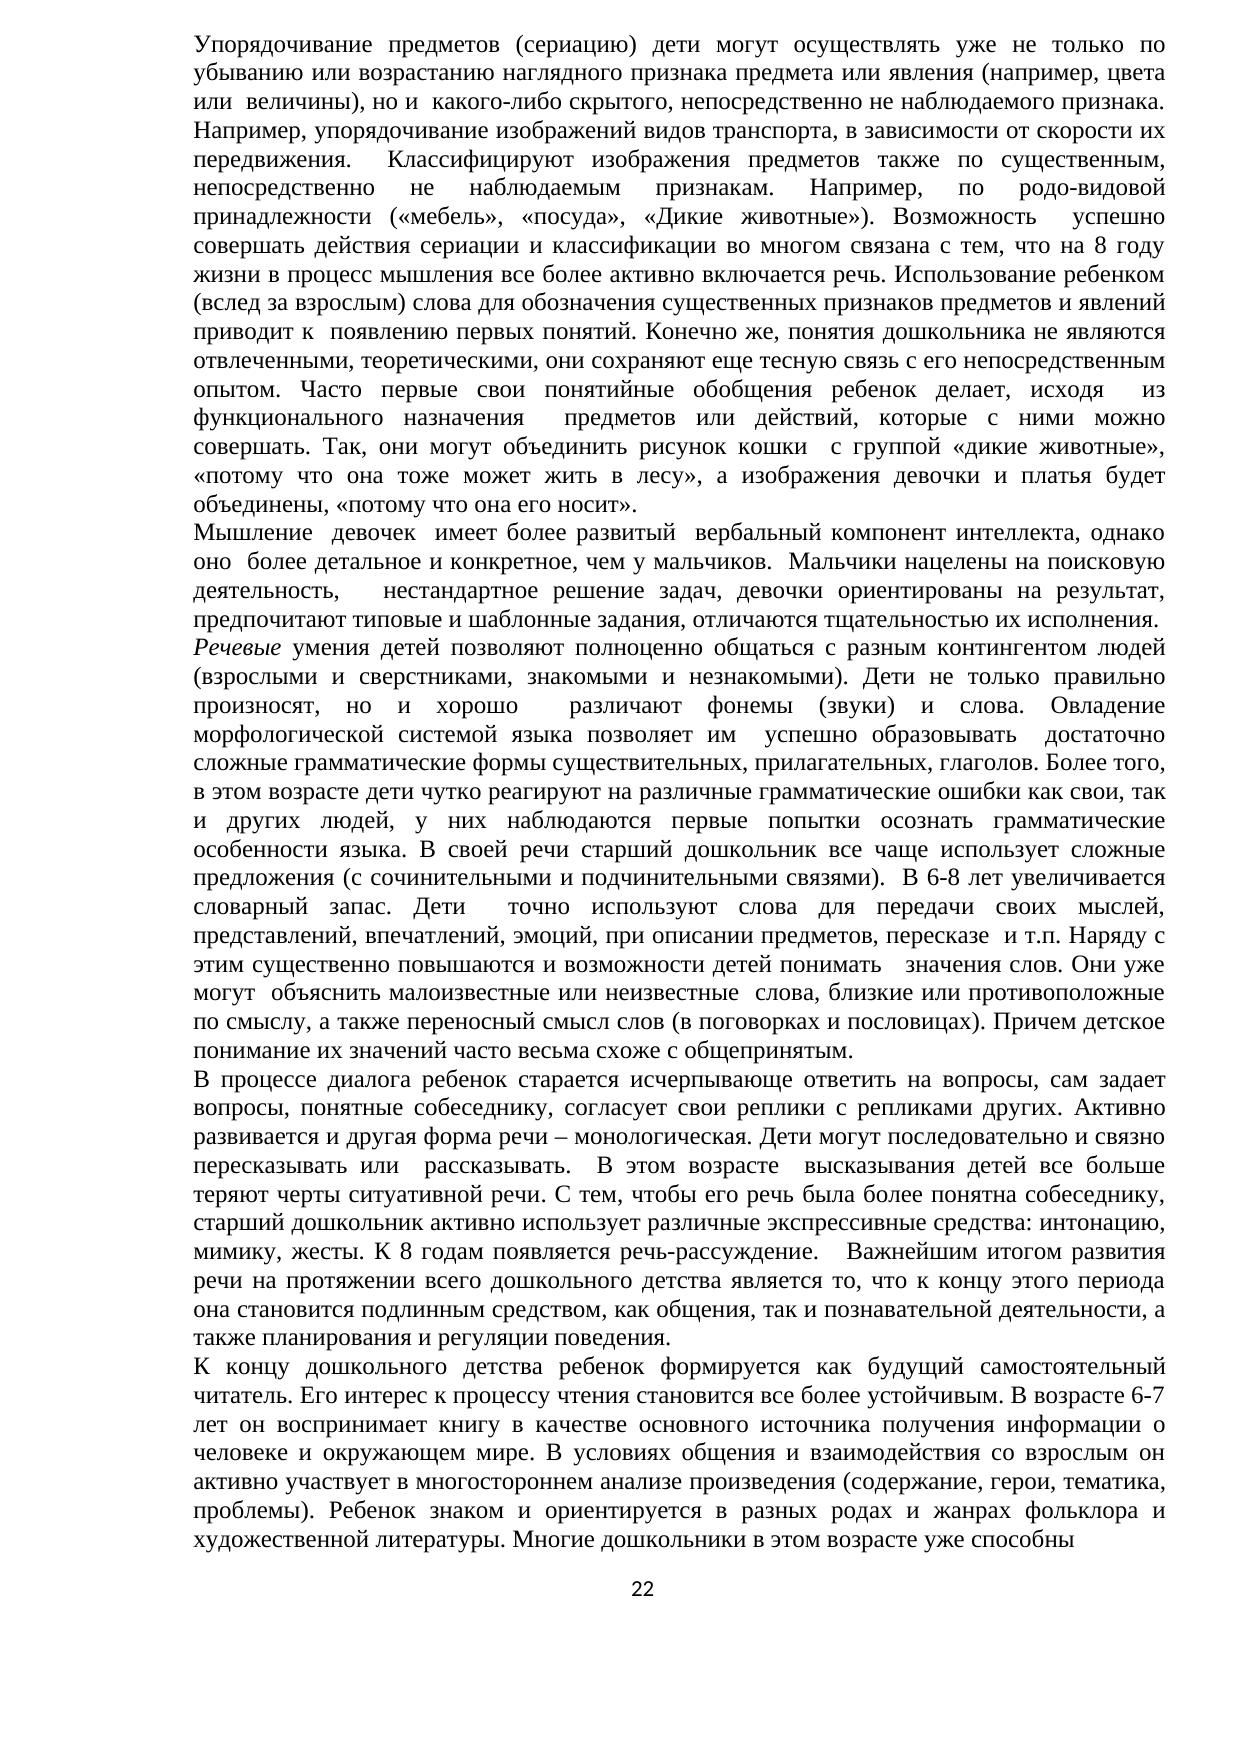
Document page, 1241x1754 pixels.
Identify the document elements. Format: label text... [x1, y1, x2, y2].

list Речевые умения детей позволяют полноценно общаться с разным контингентом людей (взрослыми и сверстниками, знакомыми и незнакомыми). Дети не только правильно произносят, но и хорошо различают фонемы (звуки) и слова. Овладение морфологической системой языка позволяет им успешно образовывать достаточно сложные грамматические формы существительных, прилагательных, глаголов. Более того, в этом возрасте дети чутко реагируют на различные грамматические ошибки как свои, так и других людей, у них наблюдаются первые попытки осознать грамматические особенности языка. В своей речи старший дошкольник все чаще использует сложные предложения (с сочинительными и подчинительными связями). В 6-8 лет увеличивается словарный запас. Дети точно используют слова для передачи своих мыслей, представлений, впечатлений, эмоций, при описании предметов, пересказе и т.п. Наряду с этим существенно повышаются и возможности детей понимать значения слов. Они уже могут объяснить малоизвестные или неизвестные слова, близкие или противоположные по смыслу, а также переносный смысл слов (в поговорках и пословицах). Причем детское понимание их значений часто весьма схоже с общепринятым. [193, 632, 1167, 1064]
list Мышление девочек имеет более развитый вербальный компонент интеллекта, однако оно более детальное и конкретное, чем у мальчиков. Мальчики нацелены на поисковую деятельность, нестандартное решение задач, девочки ориентированы на результат, предпочитают типовые и шаблонные задания, отличаются тщательностью их исполнения. [193, 517, 1167, 632]
list Упорядочивание предметов (сериацию) дети могут осуществлять уже не только по убыванию или возрастанию наглядного признака предмета или явления (например, цвета или величины), но и какого-либо скрытого, непосредственно не наблюдаемого признака. Например, упорядочивание изображений видов транспорта, в зависимости от скорости их передвижения. Классифицируют изображения предметов также по существенным, непосредственно не наблюдаемым признакам. Например, по родо-видовой принадлежности («мебель», «посуда», «Дикие животные»). Возможность успешно совершать действия сериации и классификации во многом связана с тем, что на 8 году жизни в процесс мышления все более активно включается речь. Использование ребенком (вслед за взрослым) слова для обозначения существенных признаков предметов и явлений приводит к появлению первых понятий. Конечно же, понятия дошкольника не являются отвлеченными, теоретическими, они сохраняют еще тесную связь с его непосредственным опытом. Часто первые свои понятийные обобщения ребенок делает, исходя из функционального назначения предметов или действий, которые с ними можно совершать. Так, они могут объединить рисунок кошки с группой «дикие животные», «потому что она тоже может жить в лесу», а изображения девочки и платья будет объединены, «потому что она его носит». [193, 29, 1167, 517]
list В процессе диалога ребенок старается исчерпывающе ответить на вопросы, сам задает вопросы, понятные собеседнику, согласует свои реплики с репликами других. Активно развивается и другая форма речи – монологическая. Дети могут последовательно и связно пересказывать или рассказывать. В этом возрасте высказывания детей все больше теряют черты ситуативной речи. С тем, чтобы его речь была более понятна собеседнику, старший дошкольник активно использует различные экспрессивные средства: интонацию, мимику, жесты. К 8 годам появляется речь-рассуждение. Важнейшим итогом развития речи на протяжении всего дошкольного детства является то, что к концу этого периода она становится подлинным средством, как общения, так и познавательной деятельности, а также планирования и регуляции поведения. [193, 1064, 1167, 1351]
list К концу дошкольного детства ребенок формируется как будущий самостоятельный читатель. Его интерес к процессу чтения становится все более устойчивым. В возрасте 6-7 лет он воспринимает книгу в качестве основного источника получения информации о человеке и окружающем мире. В условиях общения и взаимодействия со взрослым он активно участвует в многостороннем анализе произведения (содержание, герои, тематика, проблемы). Ребенок знаком и ориентируется в разных родах и жанрах фольклора и художественной литературы. Многие дошкольники в этом возрасте уже способны [193, 1351, 1167, 1552]
